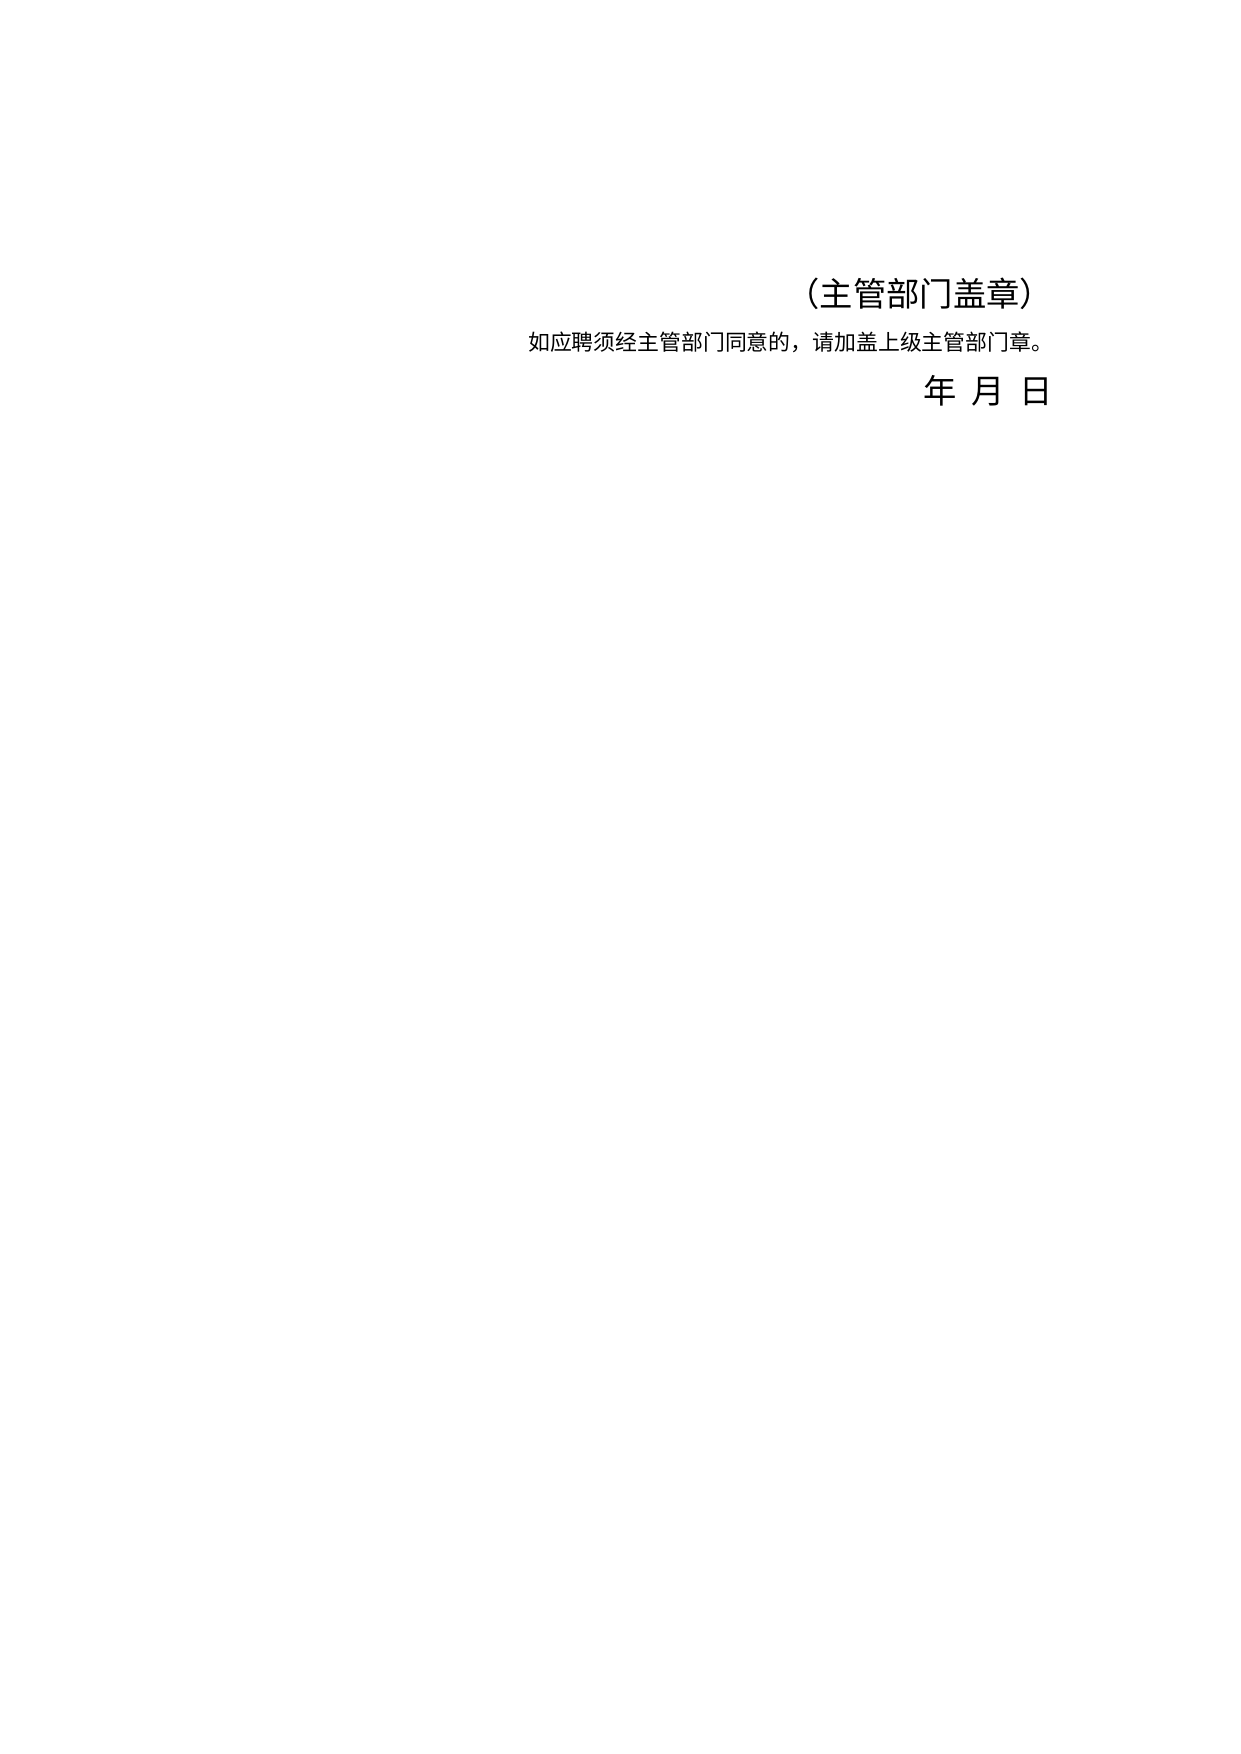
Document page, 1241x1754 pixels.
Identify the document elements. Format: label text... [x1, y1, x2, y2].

text 如应聘须经主管部门同意的，请加盖上级主管部门章。 [187, 324, 1053, 357]
text （主管部门盖章） [187, 259, 1053, 324]
text 年 月 日 [187, 357, 1053, 422]
